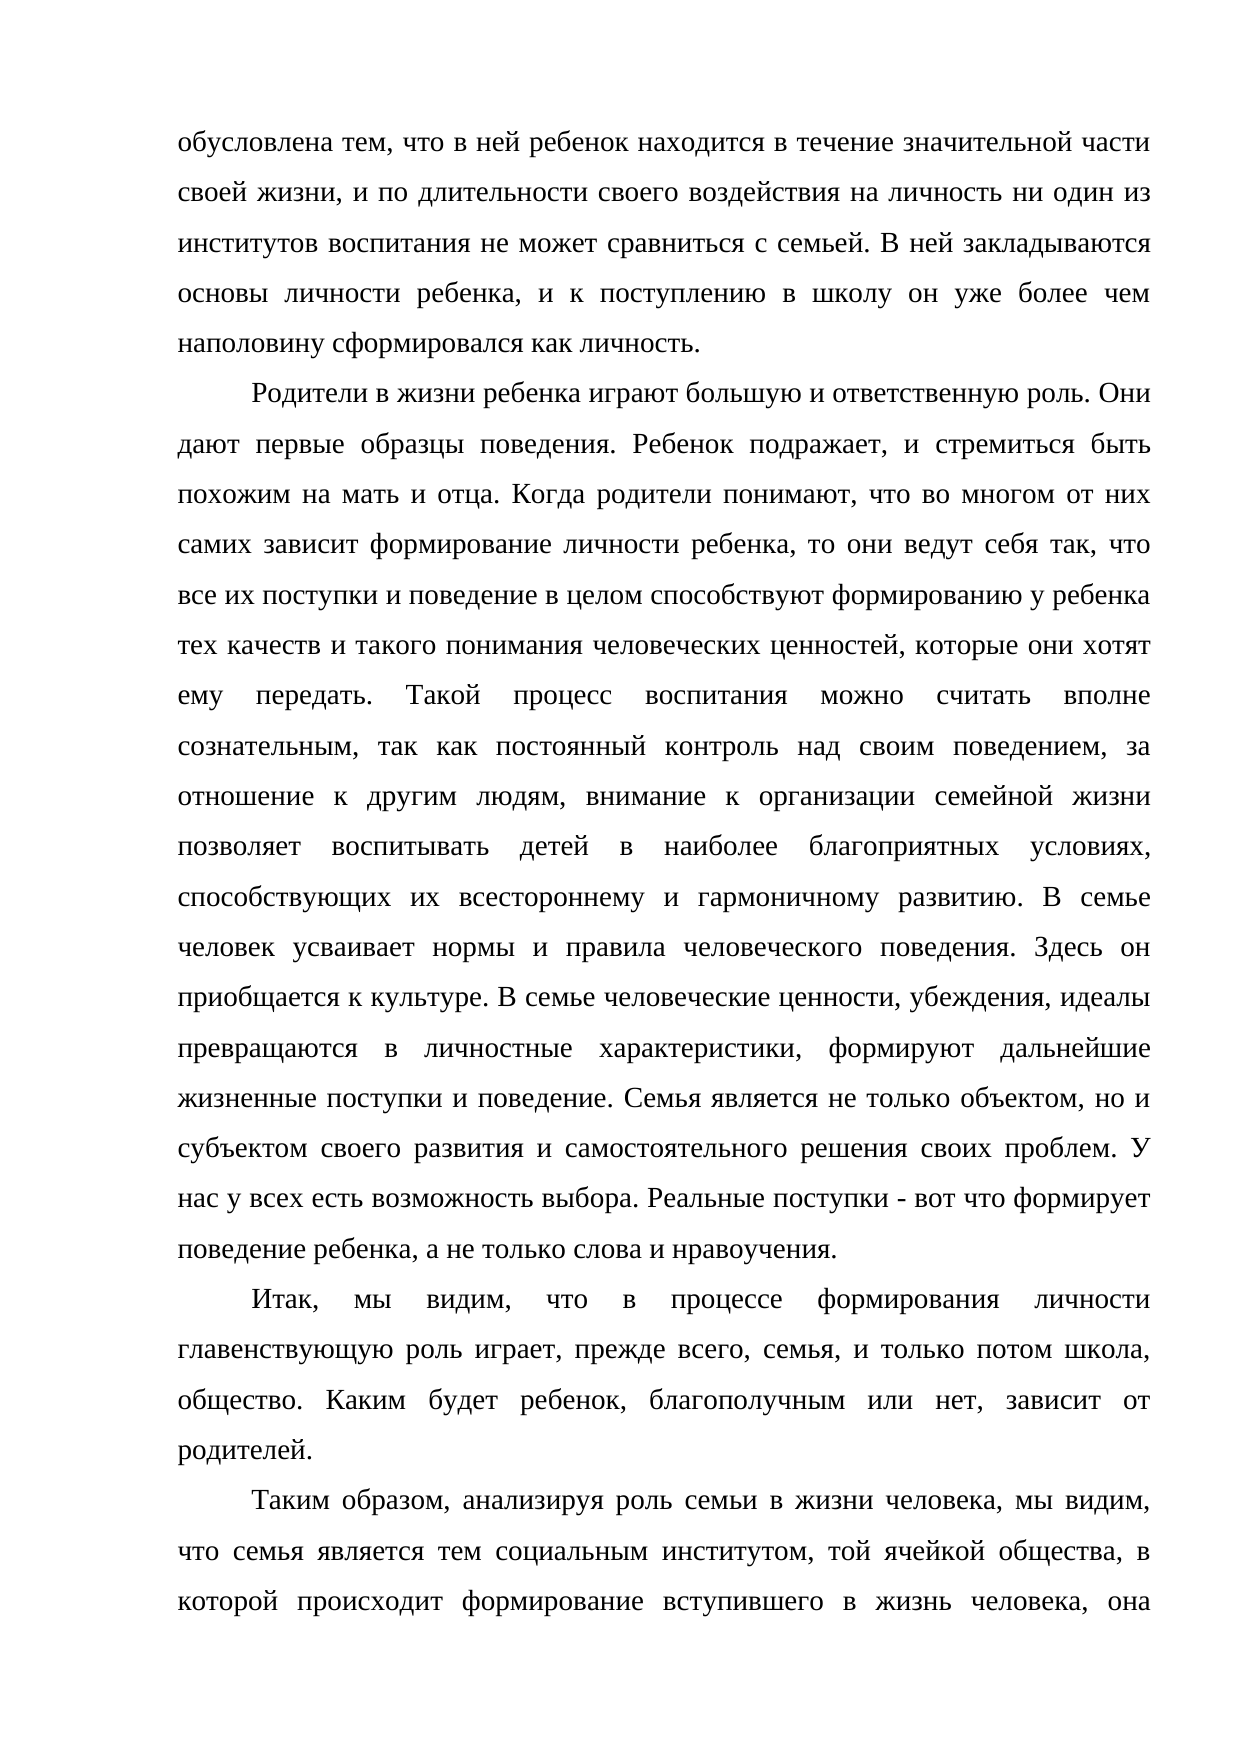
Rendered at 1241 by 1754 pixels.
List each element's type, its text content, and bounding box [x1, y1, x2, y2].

text Родители в жизни ребенка играют большую и ответственную роль. Они дают первые образцы поведения. Ребенок подражает, и стремиться быть похожим на мать и отца. Когда родители понимают, что во многом от них самих зависит формирование личности ребенка, то они ведут себя так, что все их поступки и поведение в целом способствуют формированию у ребенка тех качеств и такого понимания человеческих ценностей, которые они хотят ему передать. Такой процесс воспитания можно считать вполне сознательным, так как постоянный контроль над своим поведением, за отношение к другим людям, внимание к организации семейной жизни позволяет воспитывать детей в наиболее благоприятных условиях, способствующих их всестороннему и гармоничному развитию. В семье человек усваивает нормы и правила человеческого поведения. Здесь он приобщается к культуре. В семье человеческие ценности, убеждения, идеалы превращаются в личностные характеристики, формируют дальнейшие жизненные поступки и поведение. Семья является не только объектом, но и субъектом своего развития и самостоятельного решения своих проблем. У нас у всех есть возможность выбора. Реальные поступки - вот что формирует поведение ребенка, а не только слова и нравоучения. [177, 376, 1152, 1264]
text Итак, мы видим, что в процессе формирования личности главенствующую роль играет, прежде всего, семья, и только потом школа, общество. Каким будет ребенок, благополучным или нет, зависит от родителей. [177, 1281, 1152, 1466]
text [177, 1482, 1152, 1617]
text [177, 124, 1152, 359]
